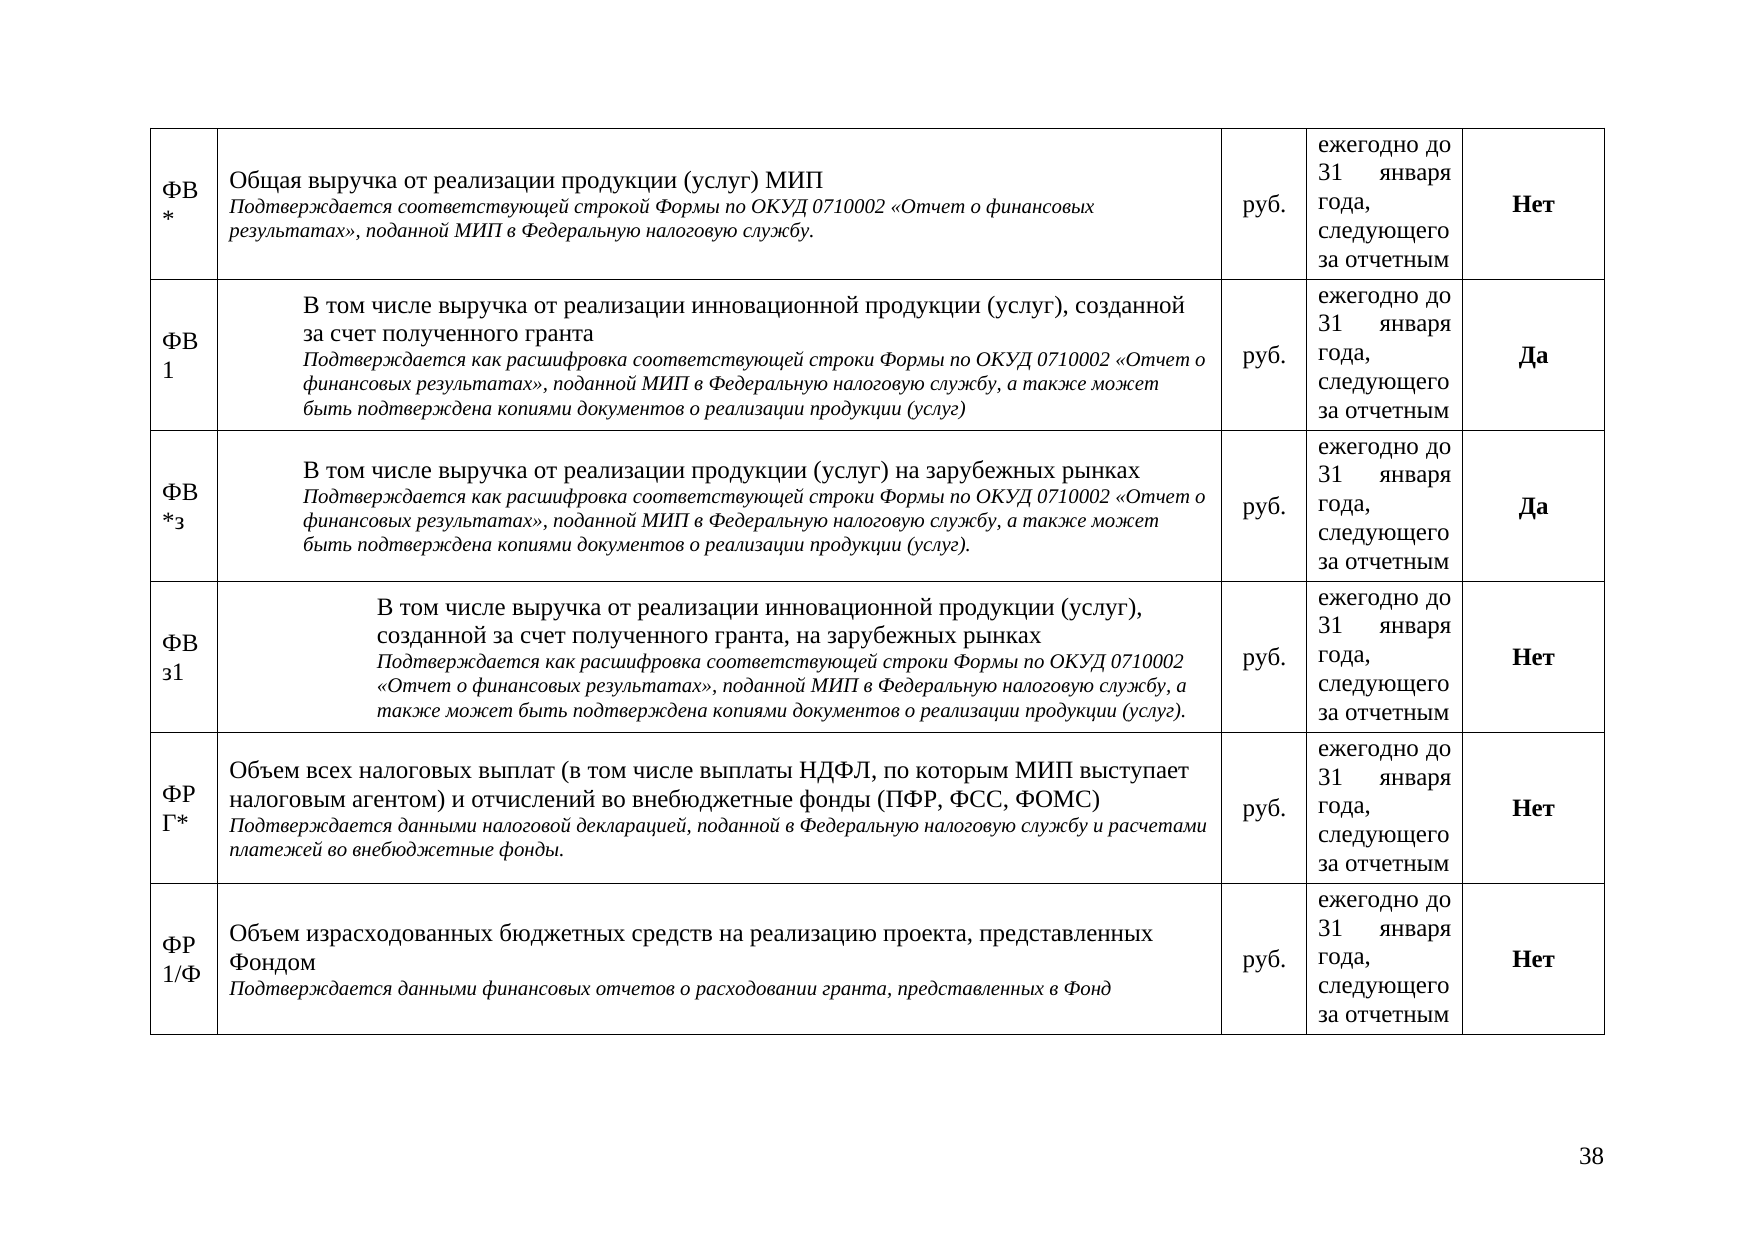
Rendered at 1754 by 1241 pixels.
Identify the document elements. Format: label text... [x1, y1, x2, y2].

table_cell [1307, 884, 1462, 1034]
table_cell ежегодно до 31 января года, следующего за отчетным [1307, 582, 1462, 732]
table_cell ФРГ* [151, 733, 217, 883]
table_cell Объем всех налоговых выплат (в том числе выплаты НДФЛ, по которым МИП выступает налоговым агентом) и отчислений во внебюджетные фонды (ПФР, ФСС, ФОМС) Подтверждается данными налоговой декларацией, поданной в Федеральную налоговую службу и расчетами платежей во внебюджетные фонды. [218, 733, 1221, 883]
table_cell Да [1463, 431, 1604, 581]
table_cell ФВ* [151, 129, 217, 279]
table_cell В том числе выручка от реализации инновационной продукции (услуг), созданной за счет полученного гранта, на зарубежных рынках Подтверждается как расшифровка соответствующей строки Формы по ОКУД 0710002 «Отчет о финансовых результатах», поданной МИП в Федеральную налоговую службу, а также может быть подтверждена копиями документов о реализации продукции (услуг). [218, 582, 1221, 732]
table_cell руб. [1222, 129, 1306, 279]
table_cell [1307, 129, 1462, 279]
table_cell В том числе выручка от реализации продукции (услуг) на зарубежных рынках Подтверждается как расшифровка соответствующей строки Формы по ОКУД 0710002 «Отчет о финансовых результатах», поданной МИП в Федеральную налоговую службу, а также может быть подтверждена копиями документов о реализации продукции (услуг). [218, 431, 1221, 581]
table_cell руб. [1222, 280, 1306, 430]
table_cell ежегодно до 31 января года, следующего за отчетным [1307, 431, 1462, 581]
table_cell ежегодно до 31 января года, следующего за отчетным [1307, 733, 1462, 883]
table_cell Нет [1463, 129, 1604, 279]
table_cell руб. [1222, 431, 1306, 581]
table_cell руб. [1222, 884, 1306, 1034]
table_cell В том числе выручка от реализации инновационной продукции (услуг), созданной за счет полученного гранта Подтверждается как расшифровка соответствующей строки Формы по ОКУД 0710002 «Отчет о финансовых результатах», поданной МИП в Федеральную налоговую службу, а также может быть подтверждена копиями документов о реализации продукции (услуг) [218, 280, 1221, 430]
table_cell Нет [1463, 582, 1604, 732]
table_cell ФР1/Ф [151, 884, 217, 1034]
table_cell Общая выручка от реализации продукции (услуг) МИП Подтверждается соответствующей строкой Формы по ОКУД 0710002 «Отчет о финансовых результатах», поданной МИП в Федеральную налоговую службу. [218, 129, 1221, 279]
table_cell ФВ1 [151, 280, 217, 430]
table_cell Объем израсходованных бюджетных средств на реализацию проекта, представленных Фондом Подтверждается данными финансовых отчетов о расходовании гранта, представленных в Фонд [218, 884, 1221, 1034]
table_cell ФВз1 [151, 582, 217, 732]
table_cell ежегодно до 31 января года, следующего за отчетным [1307, 280, 1462, 430]
table_cell Да [1463, 280, 1604, 430]
table_cell руб. [1222, 733, 1306, 883]
table_cell Нет [1463, 884, 1604, 1034]
table_cell руб. [1222, 582, 1306, 732]
table_cell Нет [1463, 733, 1604, 883]
table_cell ФВ*з [151, 431, 217, 581]
